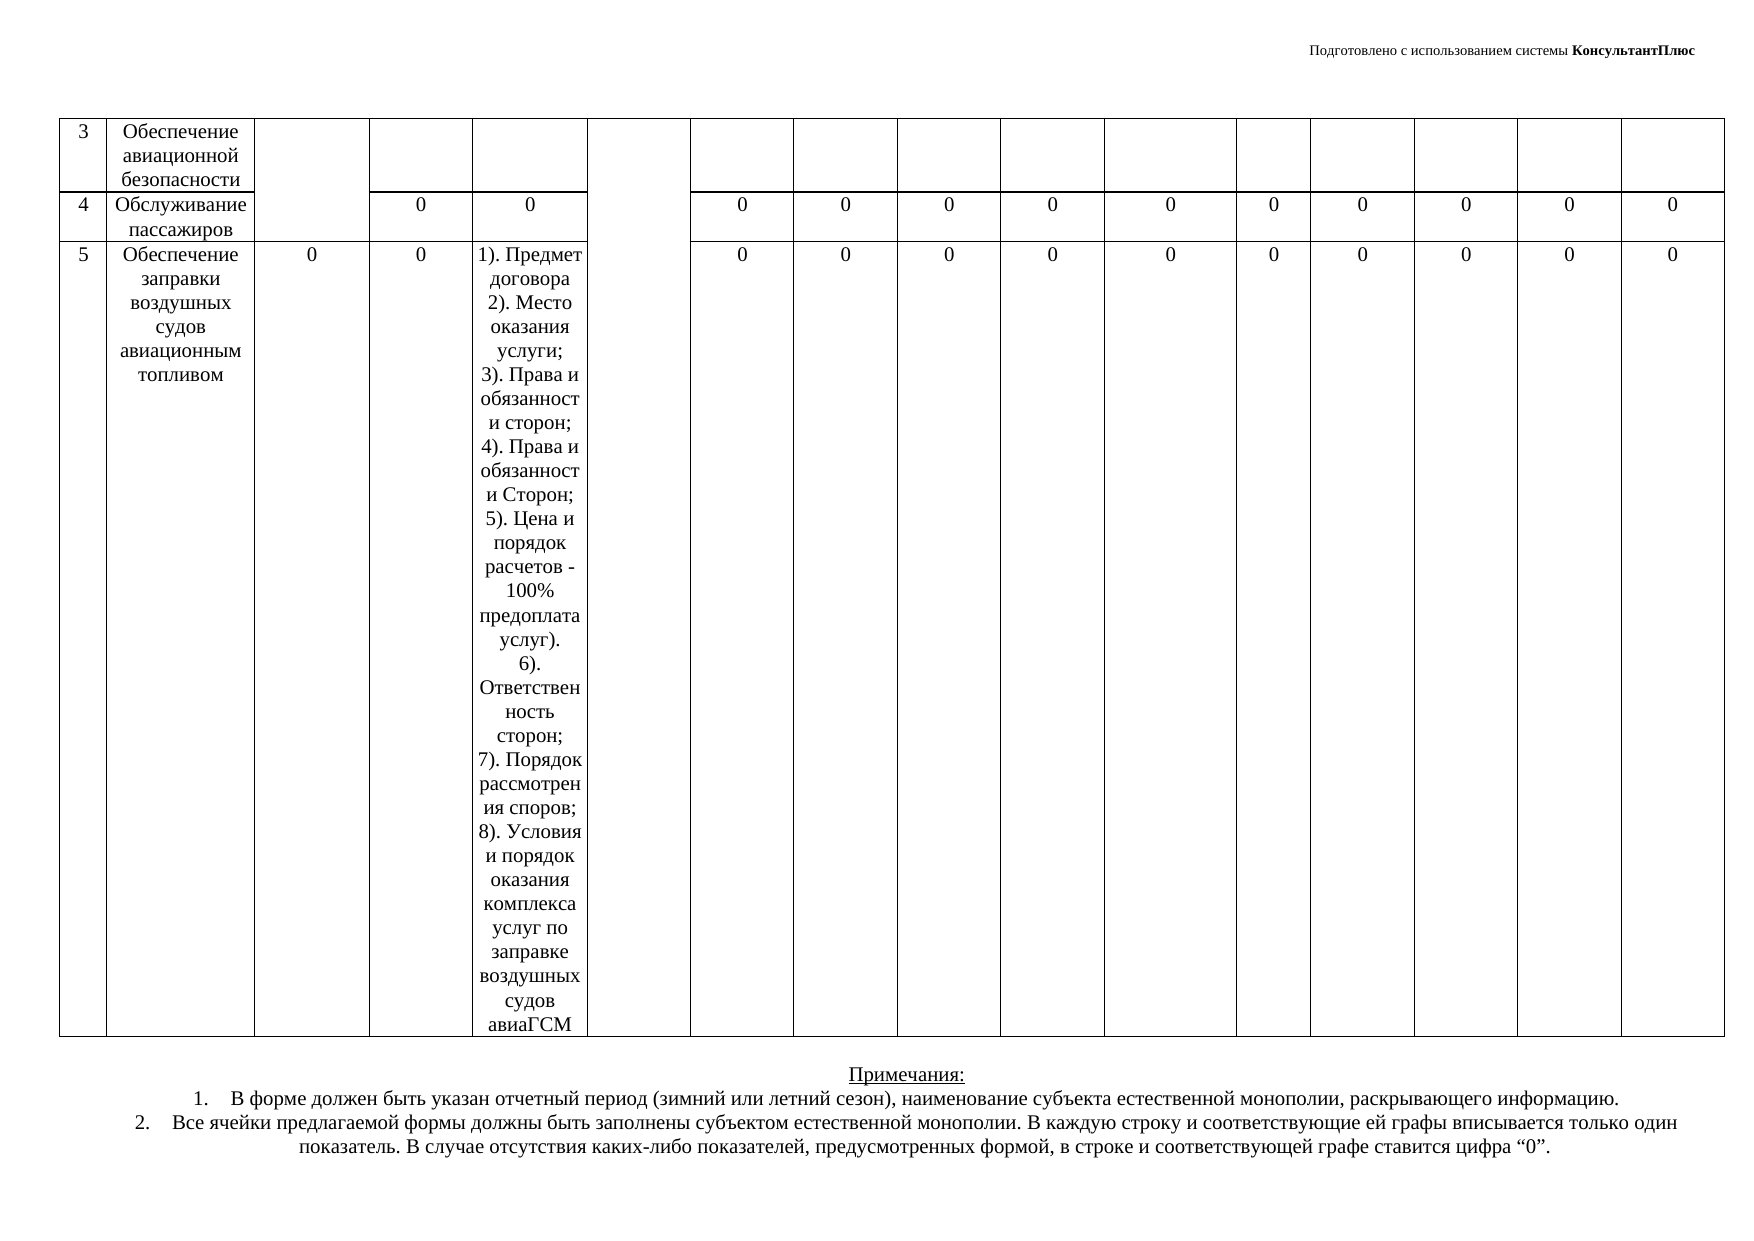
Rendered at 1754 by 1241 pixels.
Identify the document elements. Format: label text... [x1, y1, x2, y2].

table_cell [370, 119, 472, 191]
table_cell Обеспечение заправки воздушных судов авиационным топливом [107, 242, 254, 1036]
table_cell [898, 119, 1000, 191]
table_cell [1105, 119, 1236, 191]
table_cell [1415, 119, 1517, 191]
table_cell [691, 119, 793, 191]
table_cell 0 [1415, 193, 1517, 241]
table_cell 0 [1001, 242, 1104, 1036]
table_cell 0 [1518, 193, 1621, 241]
table_cell 0 [1622, 193, 1724, 241]
table_cell 0 [691, 242, 793, 1036]
table_cell 0 [1237, 242, 1310, 1036]
table_cell 0 [691, 193, 793, 241]
table_cell [1237, 119, 1310, 191]
text Примечания: [59, 1062, 1695, 1086]
table_cell 0 [370, 193, 472, 241]
list В форме должен быть указан отчетный период (зимний или летний сезон), наименование субъекта естественной монополии, раскрывающего информацию. [118, 1086, 1695, 1110]
table_cell 0 [1001, 193, 1104, 241]
table_cell 0 [1105, 193, 1236, 241]
table_cell 0 [1311, 242, 1414, 1036]
table_cell 5 [60, 242, 106, 1036]
table_cell [1518, 119, 1621, 191]
table_cell 3 [60, 119, 106, 191]
table_cell Обеспечение авиационной безопасности [107, 119, 254, 191]
table_cell 0 [898, 193, 1000, 241]
table_cell 0 [1518, 242, 1621, 1036]
table_cell 0 [1622, 242, 1724, 1036]
table_cell 0 [794, 242, 897, 1036]
table_cell 1). Предмет договора 2). Место оказания услуги; 3). Права и обязанности сторон; 4). Права и обязанности Сторон; 5). Цена и порядок расчетов -100% предоплата услуг). 6). Ответственность сторон; 7). Порядок рассмотрения споров; 8). Условия и порядок оказания комплекса услуг по заправке воздушных судов авиаГСМ [473, 242, 587, 1036]
table_cell 0 [1311, 193, 1414, 241]
table_cell 0 [898, 242, 1000, 1036]
table_cell 4 [60, 193, 106, 241]
table_cell 0 [794, 193, 897, 241]
table_cell [1311, 119, 1414, 191]
table_cell 0 [1237, 193, 1310, 241]
table_cell 0 [255, 242, 369, 1036]
table_cell [794, 119, 897, 191]
table_cell [1622, 119, 1724, 191]
table_cell Обслуживание пассажиров [107, 193, 254, 241]
table_cell [473, 119, 587, 191]
table_cell 0 [473, 193, 587, 241]
list Все ячейки предлагаемой формы должны быть заполнены субъектом естественной монополии. В каждую строку и соответствующие ей графы вписывается только один показатель. В случае отсутствия каких-либо показателей, предусмотренных формой, в строке и соответствующей графе ставится цифра “0”. [118, 1110, 1695, 1158]
table_cell 0 [370, 242, 472, 1036]
table_cell 0 [1415, 242, 1517, 1036]
table_cell [1001, 119, 1104, 191]
table_cell 0 [1105, 242, 1236, 1036]
